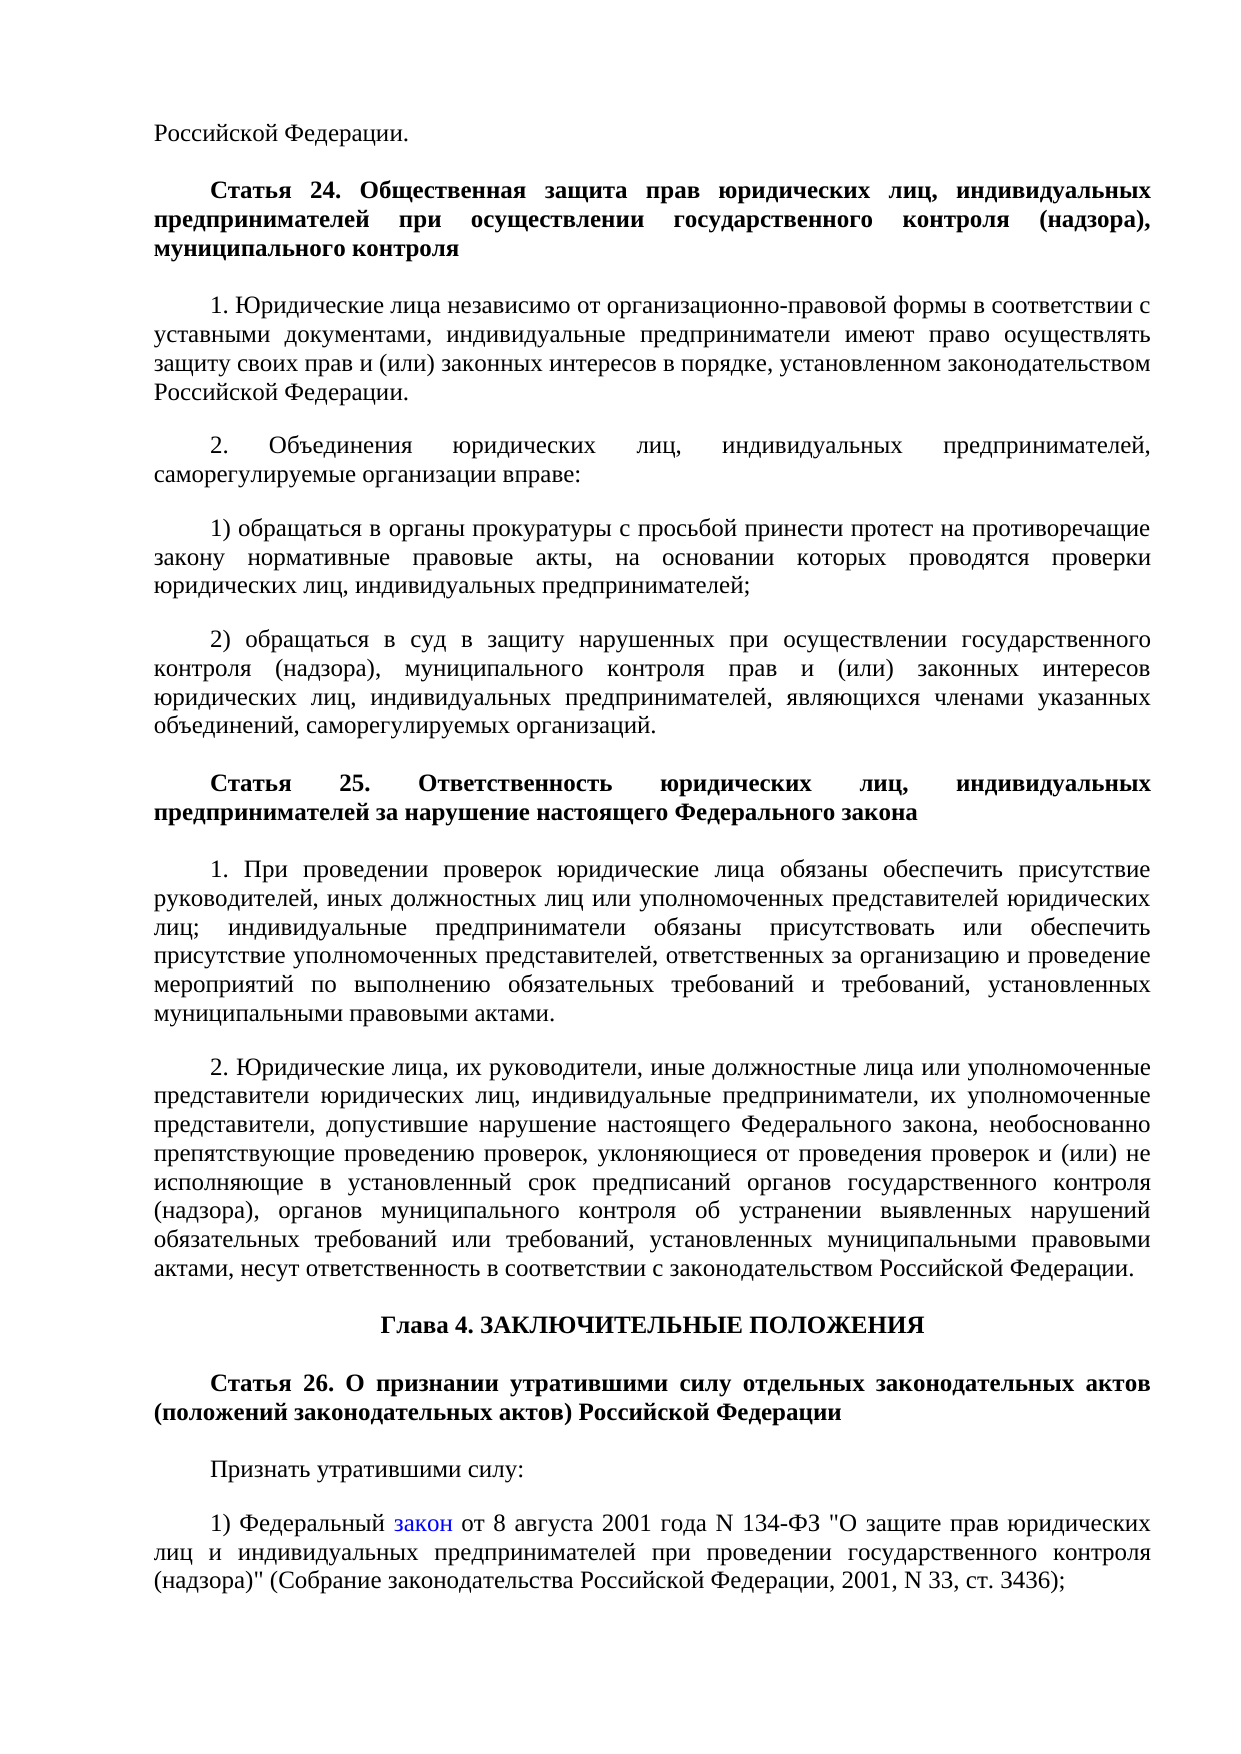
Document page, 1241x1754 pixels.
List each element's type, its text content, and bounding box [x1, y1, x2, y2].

text 2. Юридические лица, их руководители, иные должностные лица или уполномоченные представители юридических лиц, индивидуальные предприниматели, их уполномоченные представители, допустившие нарушение настоящего Федерального закона, необоснованно препятствующие проведению проверок, уклоняющиеся от проведения проверок и (или) не исполняющие в установленный срок предписаний органов государственного контроля (надзора), органов муниципального контроля об устранении выявленных нарушений обязательных требований или требований, установленных муниципальными правовыми актами, несут ответственность в соответствии с законодательством Российской Федерации. [153, 1052, 1152, 1282]
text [153, 118, 1152, 147]
text 1. При проведении проверок юридические лица обязаны обеспечить присутствие руководителей, иных должностных лиц или уполномоченных представителей юридических лиц; индивидуальные предприниматели обязаны присутствовать или обеспечить присутствие уполномоченных представителей, ответственных за организацию и проведение мероприятий по выполнению обязательных требований и требований, установленных муниципальными правовыми актами. [153, 854, 1152, 1027]
text 1. Юридические лица независимо от организационно-правовой формы в соответствии с уставными документами, индивидуальные предприниматели имеют право осуществлять защиту своих прав и (или) законных интересов в порядке, установленном законодательством Российской Федерации. [153, 291, 1152, 406]
text Признать утратившими силу: [153, 1454, 1152, 1483]
text 1) обращаться в органы прокуратуры с просьбой принести протест на противоречащие закону нормативные правовые акты, на основании которых проводятся проверки юридических лиц, индивидуальных предпринимателей; [153, 513, 1152, 599]
title Статья 25. Ответственность юридических лиц, индивидуальных предпринимателей за нарушение настоящего Федерального закона [153, 768, 1152, 826]
text 2. Объединения юридических лиц, индивидуальных предпринимателей, саморегулируемые организации вправе: [153, 431, 1152, 488]
text 1) Федеральный закон от 8 августа 2001 года N 134-ФЗ "О защите прав юридических лиц и индивидуальных предпринимателей при проведении государственного контроля (надзора)" (Собрание законодательства Российской Федерации, 2001, N 33, ст. 3436); [153, 1508, 1152, 1594]
text 2) обращаться в суд в защиту нарушенных при осуществлении государственного контроля (надзора), муниципального контроля прав и (или) законных интересов юридических лиц, индивидуальных предпринимателей, являющихся членами указанных объединений, саморегулируемых организаций. [153, 624, 1152, 739]
title Статья 24. Общественная защита прав юридических лиц, индивидуальных предпринимателей при осуществлении государственного контроля (надзора), муниципального контроля [153, 176, 1152, 262]
title Глава 4. ЗАКЛЮЧИТЕЛЬНЫЕ ПОЛОЖЕНИЯ [153, 1311, 1152, 1339]
title Статья 26. О признании утратившими силу отдельных законодательных актов (положений законодательных актов) Российской Федерации [153, 1368, 1152, 1426]
